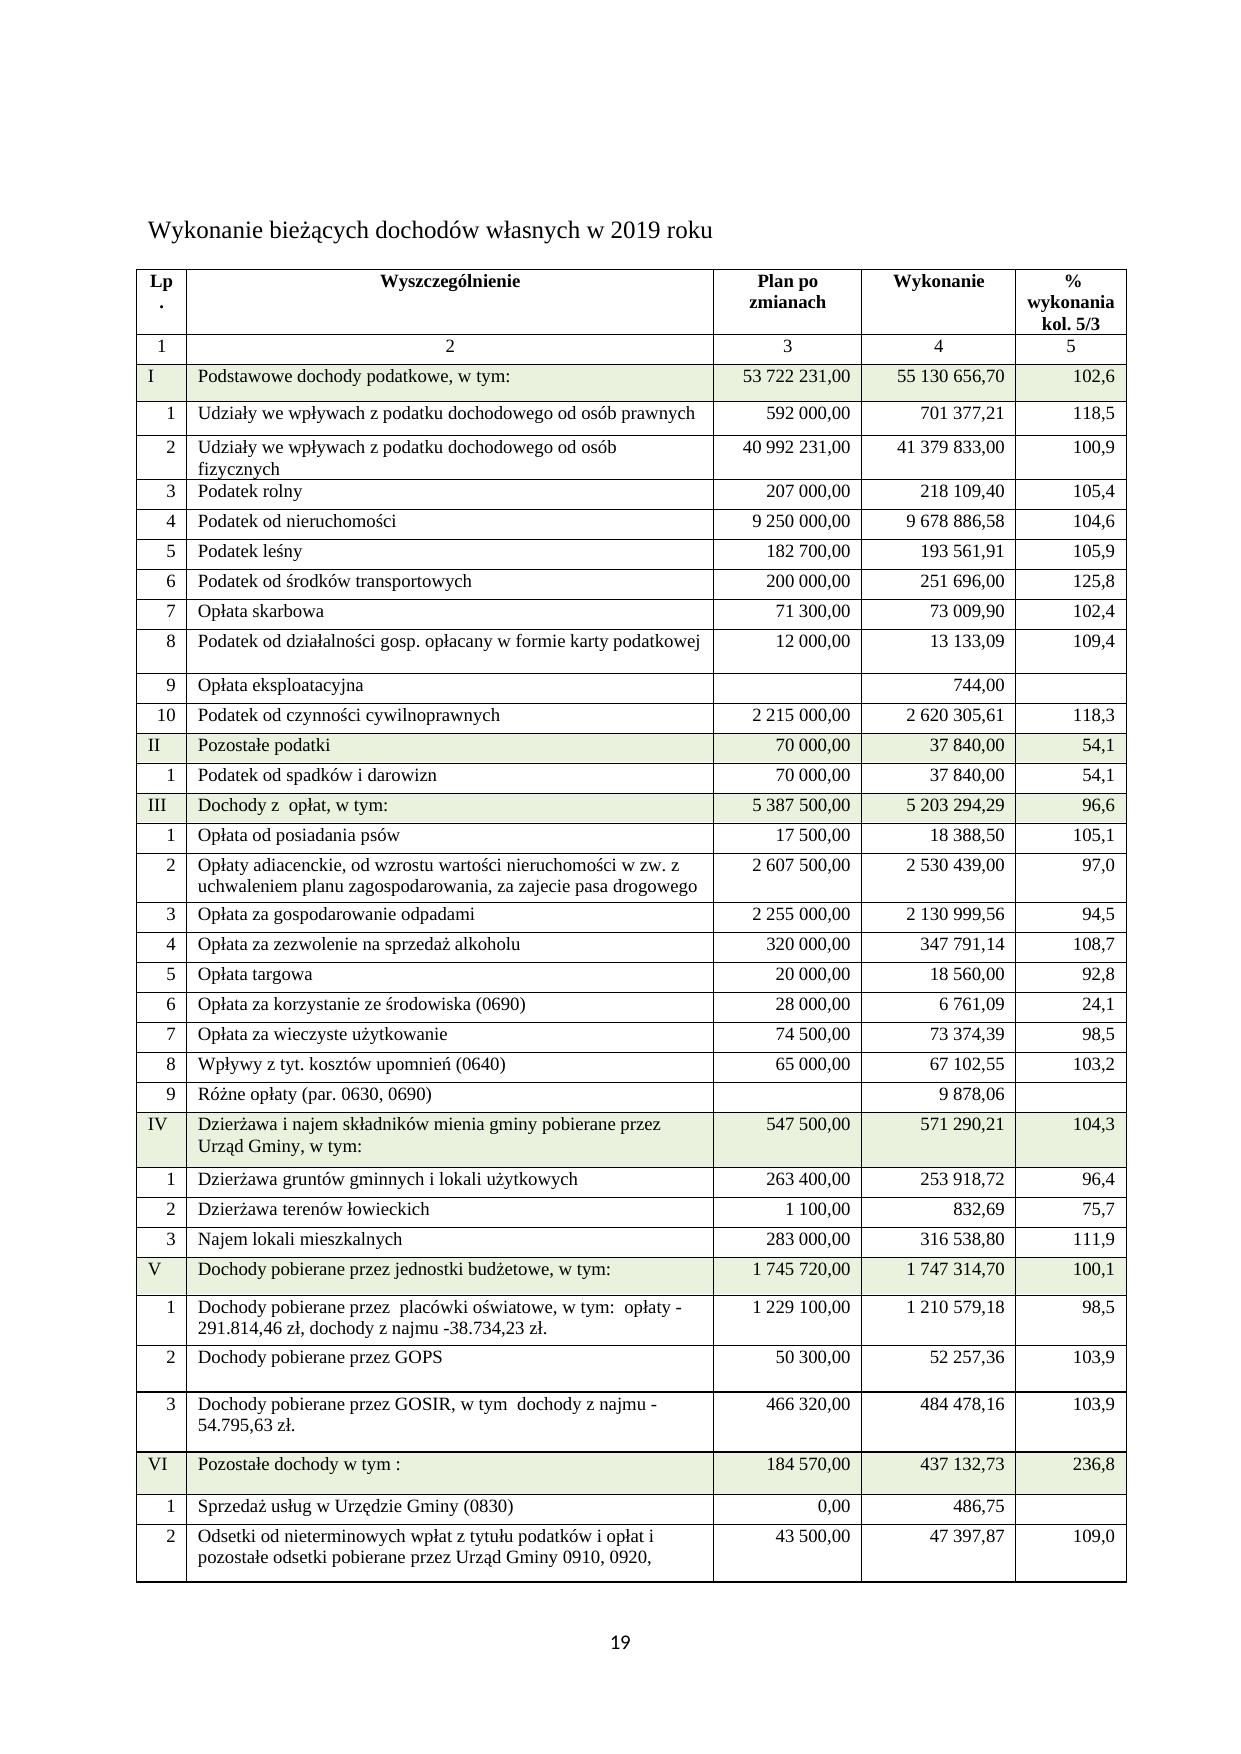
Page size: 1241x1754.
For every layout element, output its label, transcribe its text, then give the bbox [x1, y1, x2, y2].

table_cell 96,6 [1016, 794, 1126, 822]
table_cell 118,5 [1016, 402, 1126, 435]
table_cell 9 [137, 1083, 186, 1112]
table_cell [1016, 674, 1126, 702]
table_cell 74 500,00 [714, 1023, 861, 1052]
table_cell II [137, 734, 186, 762]
table_cell 70 000,00 [714, 734, 861, 762]
table_cell 701 377,21 [862, 402, 1015, 435]
table_cell Dochody pobierane przez GOPS [187, 1346, 713, 1391]
table_cell 104,6 [1016, 510, 1126, 539]
table_cell 3 [714, 335, 861, 364]
table_cell Pozostałe dochody w tym : [187, 1453, 713, 1494]
table_cell 65 000,00 [714, 1053, 861, 1082]
table_cell 6 [137, 570, 186, 599]
table_cell 52 257,36 [862, 1346, 1015, 1391]
table_cell 109,0 [1016, 1525, 1126, 1581]
table_cell 104,3 [1016, 1113, 1126, 1167]
table_cell 37 840,00 [862, 764, 1015, 792]
table_cell 1 [137, 824, 186, 852]
table_cell 5 203 294,29 [862, 794, 1015, 822]
table_cell Dochody pobierane przez jednostki budżetowe, w tym: [187, 1258, 713, 1294]
table_cell Dochody pobierane przez GOSIR, w tym dochody z najmu -54.795,63 zł. [187, 1393, 713, 1451]
table_cell 2 [137, 1346, 186, 1391]
table_cell 2 620 305,61 [862, 704, 1015, 732]
table_cell 94,5 [1016, 903, 1126, 932]
table_cell [1016, 1083, 1126, 1112]
table_cell Podatek rolny [187, 480, 713, 509]
table_cell Sprzedaż usług w Urzędzie Gminy (0830) [187, 1495, 713, 1524]
table_cell 1 [137, 1296, 186, 1345]
table_cell 24,1 [1016, 993, 1126, 1022]
table_cell Dzierżawa gruntów gminnych i lokali użytkowych [187, 1168, 713, 1197]
table_cell Udziały we wpływach z podatku dochodowego od osób prawnych [187, 402, 713, 435]
table_cell 75,7 [1016, 1198, 1126, 1227]
table_cell Opłata za gospodarowanie odpadami [187, 903, 713, 932]
table_cell 7 [137, 600, 186, 629]
table_cell 2 [187, 335, 713, 364]
table_cell 103,9 [1016, 1346, 1126, 1391]
table_cell 316 538,80 [862, 1228, 1015, 1257]
table_cell 100,9 [1016, 436, 1126, 479]
table_cell 5 387 500,00 [714, 794, 861, 822]
table_cell 6 761,09 [862, 993, 1015, 1022]
table_cell 5 [137, 540, 186, 569]
table_cell 10 [137, 704, 186, 732]
table_cell 1 745 720,00 [714, 1258, 861, 1294]
text Wykonanie bieżących dochodów własnych w 2019 roku [148, 215, 1093, 243]
table_cell 8 [137, 630, 186, 672]
table_cell I [137, 365, 186, 401]
table_cell 1 [137, 402, 186, 435]
table_cell 2 [137, 436, 186, 479]
table_cell [714, 1083, 861, 1112]
table_cell 2 607 500,00 [714, 854, 861, 902]
table_cell Pozostałe podatki [187, 734, 713, 762]
table_cell Opłata za korzystanie ze środowiska (0690) [187, 993, 713, 1022]
table_cell 18 388,50 [862, 824, 1015, 852]
table_cell 53 722 231,00 [714, 365, 861, 401]
table_cell 193 561,91 [862, 540, 1015, 569]
table_header Lp. [137, 270, 186, 334]
table_cell 125,8 [1016, 570, 1126, 599]
table_cell 70 000,00 [714, 764, 861, 792]
table_cell 7 [137, 1023, 186, 1052]
table_cell Dzierżawa terenów łowieckich [187, 1198, 713, 1227]
table_cell 50 300,00 [714, 1346, 861, 1391]
table_cell 73 009,90 [862, 600, 1015, 629]
table_cell 4 [137, 933, 186, 962]
table_cell Podatek od nieruchomości [187, 510, 713, 539]
table_cell Różne opłaty (par. 0630, 0690) [187, 1083, 713, 1112]
table_cell 103,2 [1016, 1053, 1126, 1082]
table_cell 102,4 [1016, 600, 1126, 629]
table_cell 98,5 [1016, 1023, 1126, 1052]
table_cell 2 255 000,00 [714, 903, 861, 932]
table_cell 571 290,21 [862, 1113, 1015, 1167]
table_cell 73 374,39 [862, 1023, 1015, 1052]
table_cell 67 102,55 [862, 1053, 1015, 1082]
table_cell 236,8 [1016, 1453, 1126, 1494]
table_cell Podstawowe dochody podatkowe, w tym: [187, 365, 713, 401]
table_cell 12 000,00 [714, 630, 861, 672]
table_cell Opłata od posiadania psów [187, 824, 713, 852]
table_cell 182 700,00 [714, 540, 861, 569]
table_cell 100,1 [1016, 1258, 1126, 1294]
table_cell 466 320,00 [714, 1393, 861, 1451]
table_cell 8 [137, 1053, 186, 1082]
table_cell 102,6 [1016, 365, 1126, 401]
table_cell 1 210 579,18 [862, 1296, 1015, 1345]
table_cell 320 000,00 [714, 933, 861, 962]
table_cell Dzierżawa i najem składników mienia gminy pobierane przez Urząd Gminy, w tym: [187, 1113, 713, 1167]
table_cell 2 [137, 1198, 186, 1227]
table_cell Podatek od środków transportowych [187, 570, 713, 599]
table_cell 9 [137, 674, 186, 702]
table_cell Podatek leśny [187, 540, 713, 569]
table_cell 2 [137, 1525, 186, 1581]
table_cell Opłata za wieczyste użytkowanie [187, 1023, 713, 1052]
table_cell 105,9 [1016, 540, 1126, 569]
table_cell 207 000,00 [714, 480, 861, 509]
table_cell Podatek od czynności cywilnoprawnych [187, 704, 713, 732]
table_cell 18 560,00 [862, 963, 1015, 992]
table_cell 832,69 [862, 1198, 1015, 1227]
table_cell 2 530 439,00 [862, 854, 1015, 902]
table_cell 1 [137, 335, 186, 364]
table_cell 109,4 [1016, 630, 1126, 672]
table_header Wyszczególnienie [187, 270, 713, 334]
table_cell V [137, 1258, 186, 1294]
table_cell 96,4 [1016, 1168, 1126, 1197]
table_cell 13 133,09 [862, 630, 1015, 672]
table_cell 20 000,00 [714, 963, 861, 992]
table_header Plan po zmianach [714, 270, 861, 334]
table_cell 41 379 833,00 [862, 436, 1015, 479]
table_cell 55 130 656,70 [862, 365, 1015, 401]
table_cell 0,00 [714, 1495, 861, 1524]
table_cell 3 [137, 1228, 186, 1257]
table_cell 547 500,00 [714, 1113, 861, 1167]
table_cell Podatek od działalności gosp. opłacany w formie karty podatkowej [187, 630, 713, 672]
table_cell 1 [137, 1168, 186, 1197]
table_cell III [137, 794, 186, 822]
table_cell [1016, 1495, 1126, 1524]
table_cell 437 132,73 [862, 1453, 1015, 1494]
table_cell 6 [137, 993, 186, 1022]
table_cell [714, 674, 861, 702]
table_cell 54,1 [1016, 734, 1126, 762]
table_cell 1 229 100,00 [714, 1296, 861, 1345]
table_cell 4 [137, 510, 186, 539]
table_cell 118,3 [1016, 704, 1126, 732]
table_cell 2 130 999,56 [862, 903, 1015, 932]
table_cell 2 215 000,00 [714, 704, 861, 732]
table_cell Opłata targowa [187, 963, 713, 992]
table_cell 98,5 [1016, 1296, 1126, 1345]
table_cell 40 992 231,00 [714, 436, 861, 479]
table_cell 47 397,87 [862, 1525, 1015, 1581]
table_cell 5 [1016, 335, 1126, 364]
table_cell 9 678 886,58 [862, 510, 1015, 539]
table_header Wykonanie [862, 270, 1015, 334]
table_cell 28 000,00 [714, 993, 861, 1022]
table_cell 108,7 [1016, 933, 1126, 962]
table_cell Opłata skarbowa [187, 600, 713, 629]
table_cell 218 109,40 [862, 480, 1015, 509]
table_cell 200 000,00 [714, 570, 861, 599]
table_cell 103,9 [1016, 1393, 1126, 1451]
table_cell 5 [137, 963, 186, 992]
table_cell Udziały we wpływach z podatku dochodowego od osób fizycznych [187, 436, 713, 479]
table_cell 347 791,14 [862, 933, 1015, 962]
table_cell 37 840,00 [862, 734, 1015, 762]
table_cell 744,00 [862, 674, 1015, 702]
table_cell Podatek od spadków i darowizn [187, 764, 713, 792]
table_cell 17 500,00 [714, 824, 861, 852]
table_cell 283 000,00 [714, 1228, 861, 1257]
table_cell 54,1 [1016, 764, 1126, 792]
table_cell 111,9 [1016, 1228, 1126, 1257]
table_cell 184 570,00 [714, 1453, 861, 1494]
table_cell 1 [137, 1495, 186, 1524]
table_cell 9 878,06 [862, 1083, 1015, 1112]
table_cell Najem lokali mieszkalnych [187, 1228, 713, 1257]
table_header % wykonania kol. 5/3 [1016, 270, 1126, 334]
table_cell 2 [137, 854, 186, 902]
table_cell Opłata za zezwolenie na sprzedaż alkoholu [187, 933, 713, 962]
table_cell 1 [137, 764, 186, 792]
table_cell 251 696,00 [862, 570, 1015, 599]
table_cell 105,1 [1016, 824, 1126, 852]
table_cell IV [137, 1113, 186, 1167]
table_cell 592 000,00 [714, 402, 861, 435]
table_cell 92,8 [1016, 963, 1126, 992]
table_cell 1 100,00 [714, 1198, 861, 1227]
table_cell 97,0 [1016, 854, 1126, 902]
table_cell Wpływy z tyt. kosztów upomnień (0640) [187, 1053, 713, 1082]
table_cell Opłata eksploatacyjna [187, 674, 713, 702]
table_cell 486,75 [862, 1495, 1015, 1524]
table_cell 3 [137, 480, 186, 509]
table_cell 1 747 314,70 [862, 1258, 1015, 1294]
table_cell 9 250 000,00 [714, 510, 861, 539]
table_cell 43 500,00 [714, 1525, 861, 1581]
table_cell 3 [137, 1393, 186, 1451]
table_cell VI [137, 1453, 186, 1494]
table_cell 263 400,00 [714, 1168, 861, 1197]
table_cell Opłaty adiacenckie, od wzrostu wartości nieruchomości w zw. z uchwaleniem planu zagospodarowania, za zajecie pasa drogowego [187, 854, 713, 902]
table_cell Dochody z opłat, w tym: [187, 794, 713, 822]
table_cell 4 [862, 335, 1015, 364]
table_cell 105,4 [1016, 480, 1126, 509]
table_cell 71 300,00 [714, 600, 861, 629]
table_cell Dochody pobierane przez placówki oświatowe, w tym: opłaty - 291.814,46 zł, dochody z najmu -38.734,23 zł. [187, 1296, 713, 1345]
table_cell Odsetki od nieterminowych wpłat z tytułu podatków i opłat i pozostałe odsetki pobierane przez Urząd Gminy 0910, 0920, [187, 1525, 713, 1581]
table_cell 484 478,16 [862, 1393, 1015, 1451]
table_cell 3 [137, 903, 186, 932]
table_cell 253 918,72 [862, 1168, 1015, 1197]
